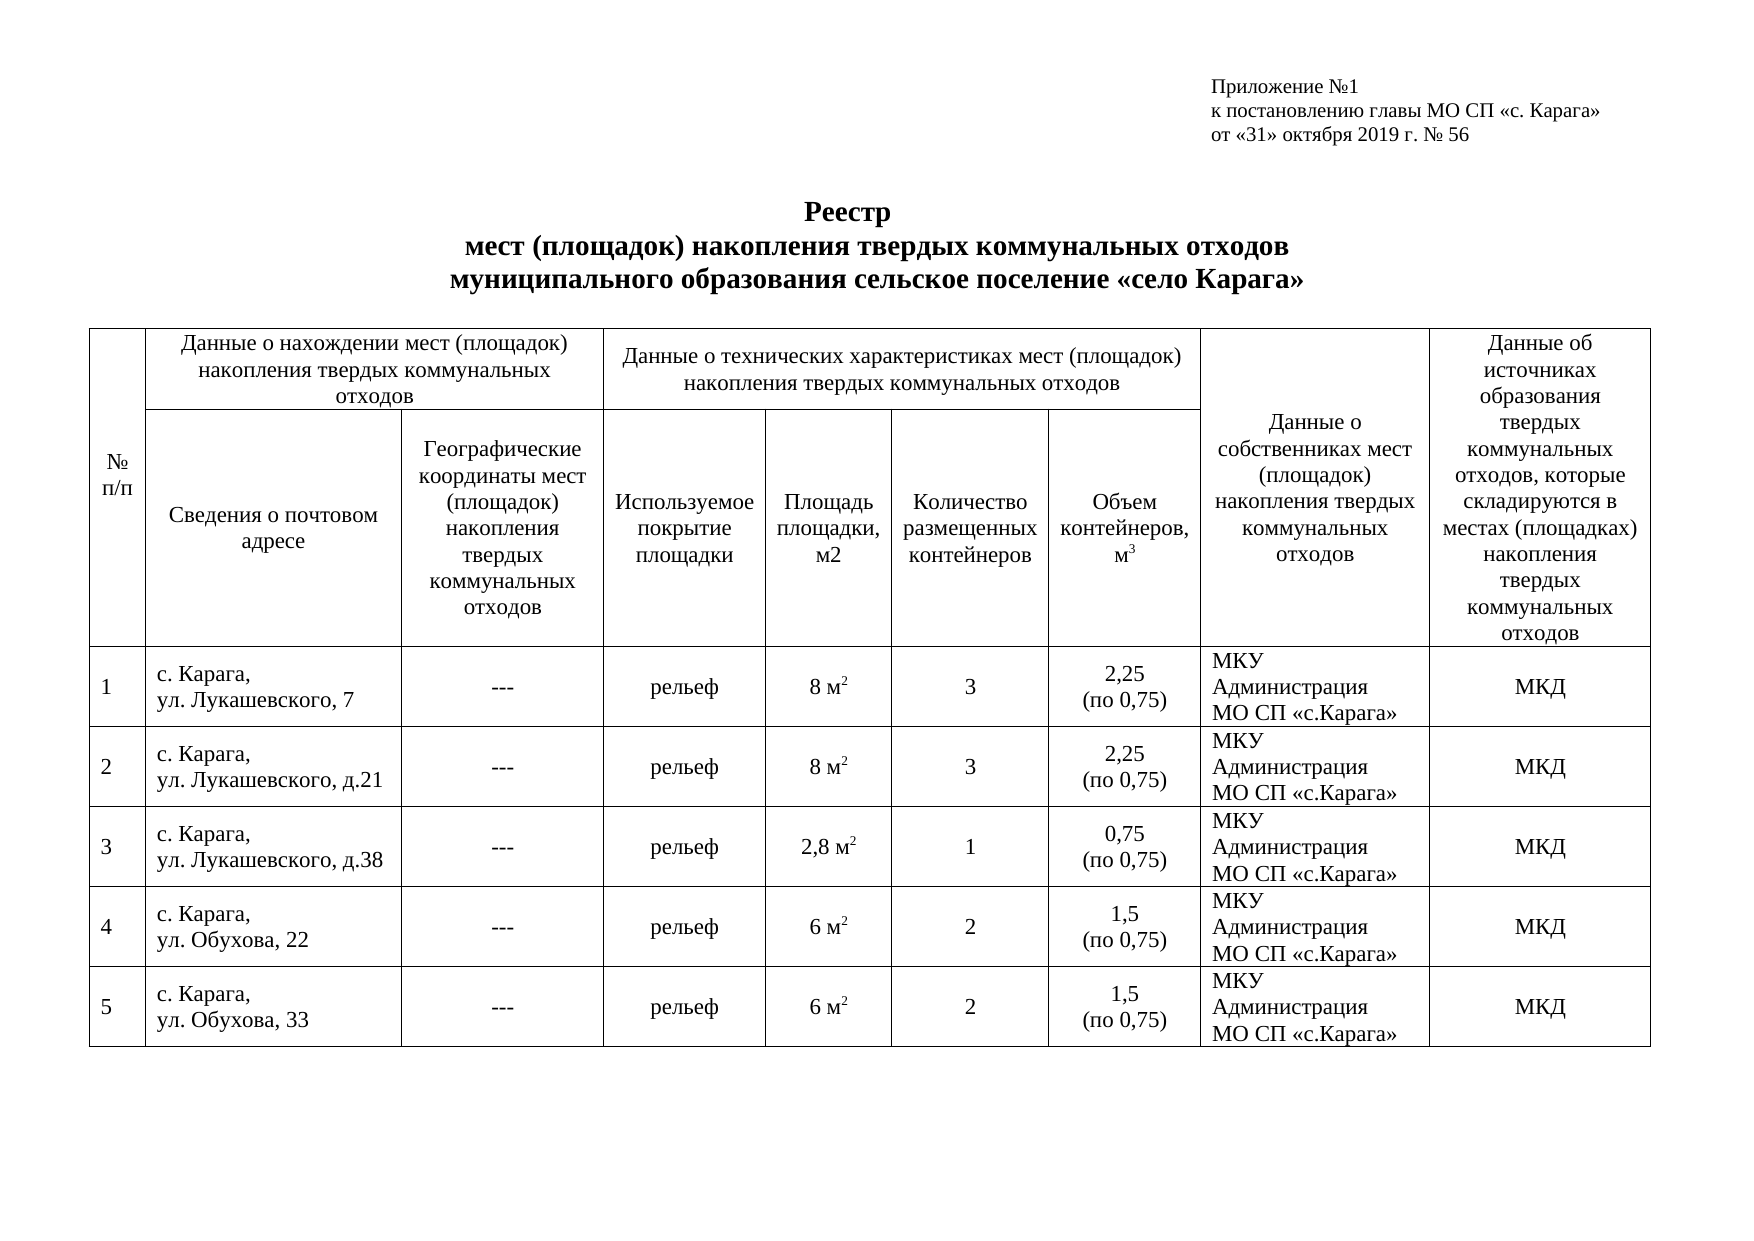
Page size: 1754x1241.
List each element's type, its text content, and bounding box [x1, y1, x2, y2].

table_cell 1 [892, 807, 1048, 886]
table_cell с. Карага, ул. Лукашевского, 7 [146, 647, 401, 726]
table_cell 3 [892, 647, 1048, 726]
table_cell рельеф [604, 967, 765, 1046]
table_cell 2,25 (по 0,75) [1049, 647, 1200, 726]
table_header Данные о нахождении мест (площадок) накопления твердых коммунальных отходов [146, 329, 603, 408]
table_cell 4 [90, 887, 145, 966]
table_cell Используемое покрытие площадки [604, 410, 765, 646]
text муниципального образования сельское поселение «село Карага» [89, 261, 1665, 295]
text от «31» октября 2019 г. № 56 [1211, 122, 1665, 146]
table_cell МКД [1430, 647, 1650, 726]
text Реестр [89, 194, 1665, 228]
table_cell Площадь площадки, м2 [766, 410, 891, 646]
table_cell с. Карага, ул. Лукашевского, д.21 [146, 727, 401, 806]
table_cell МКД [1430, 887, 1650, 966]
text мест (площадок) накопления твердых коммунальных отходов [89, 228, 1665, 261]
table_cell 5 [90, 967, 145, 1046]
table_cell 3 [90, 807, 145, 886]
table_cell МКУ Администрация МО СП «с.Карага» [1201, 727, 1429, 806]
table_cell 2,25 (по 0,75) [1049, 727, 1200, 806]
table_cell 1,5 (по 0,75) [1049, 967, 1200, 1046]
table_header № п/п [90, 329, 145, 646]
table_cell Объем контейнеров, м3 [1049, 410, 1200, 646]
table_cell МКУ Администрация МО СП «с.Карага» [1201, 887, 1429, 966]
table_header Данные о собственниках мест (площадок) накопления твердых коммунальных отходов [1201, 329, 1429, 646]
table_cell 2 [892, 967, 1048, 1046]
table_cell --- [402, 967, 603, 1046]
table_cell 8 м2 [766, 727, 891, 806]
table_cell Сведения о почтовом адресе [146, 410, 401, 646]
text Приложение №1 [1211, 74, 1665, 98]
table_cell МКД [1430, 967, 1650, 1046]
table_cell 6 м2 [766, 967, 891, 1046]
table_cell --- [402, 727, 603, 806]
table_cell МКД [1430, 727, 1650, 806]
table_cell с. Карага, ул. Обухова, 33 [146, 967, 401, 1046]
table_header Данные об источниках образования твердых коммунальных отходов, которые складируются в местах (площадках) накопления твердых коммунальных отходов [1430, 329, 1650, 646]
table_cell Географические координаты мест (площадок) накопления твердых коммунальных отходов [402, 410, 603, 646]
table_cell МКУ Администрация МО СП «с.Карага» [1201, 807, 1429, 886]
table_header Данные о технических характеристиках мест (площадок) накопления твердых коммунальных отходов [604, 329, 1200, 408]
table_cell МКУ Администрация МО СП «с.Карага» [1201, 647, 1429, 726]
table_cell 8 м2 [766, 647, 891, 726]
table_cell 6 м2 [766, 887, 891, 966]
table_cell 1 [90, 647, 145, 726]
table_cell рельеф [604, 807, 765, 886]
table_cell с. Карага, ул. Обухова, 22 [146, 887, 401, 966]
text к постановлению главы МО СП «с. Карага» [1211, 98, 1665, 122]
table_cell --- [402, 647, 603, 726]
table_cell 2 [892, 887, 1048, 966]
table_cell рельеф [604, 727, 765, 806]
table_cell 2 [90, 727, 145, 806]
table_cell 3 [892, 727, 1048, 806]
table_cell рельеф [604, 647, 765, 726]
table_cell --- [402, 887, 603, 966]
table_cell Количество размещенных контейнеров [892, 410, 1048, 646]
table_cell 0,75 (по 0,75) [1049, 807, 1200, 886]
table_cell 2,8 м2 [766, 807, 891, 886]
table_cell МКУ Администрация МО СП «с.Карага» [1201, 967, 1429, 1046]
table_cell 1,5 (по 0,75) [1049, 887, 1200, 966]
table_cell МКД [1430, 807, 1650, 886]
table_cell --- [402, 807, 603, 886]
table_cell рельеф [604, 887, 765, 966]
table_cell с. Карага, ул. Лукашевского, д.38 [146, 807, 401, 886]
